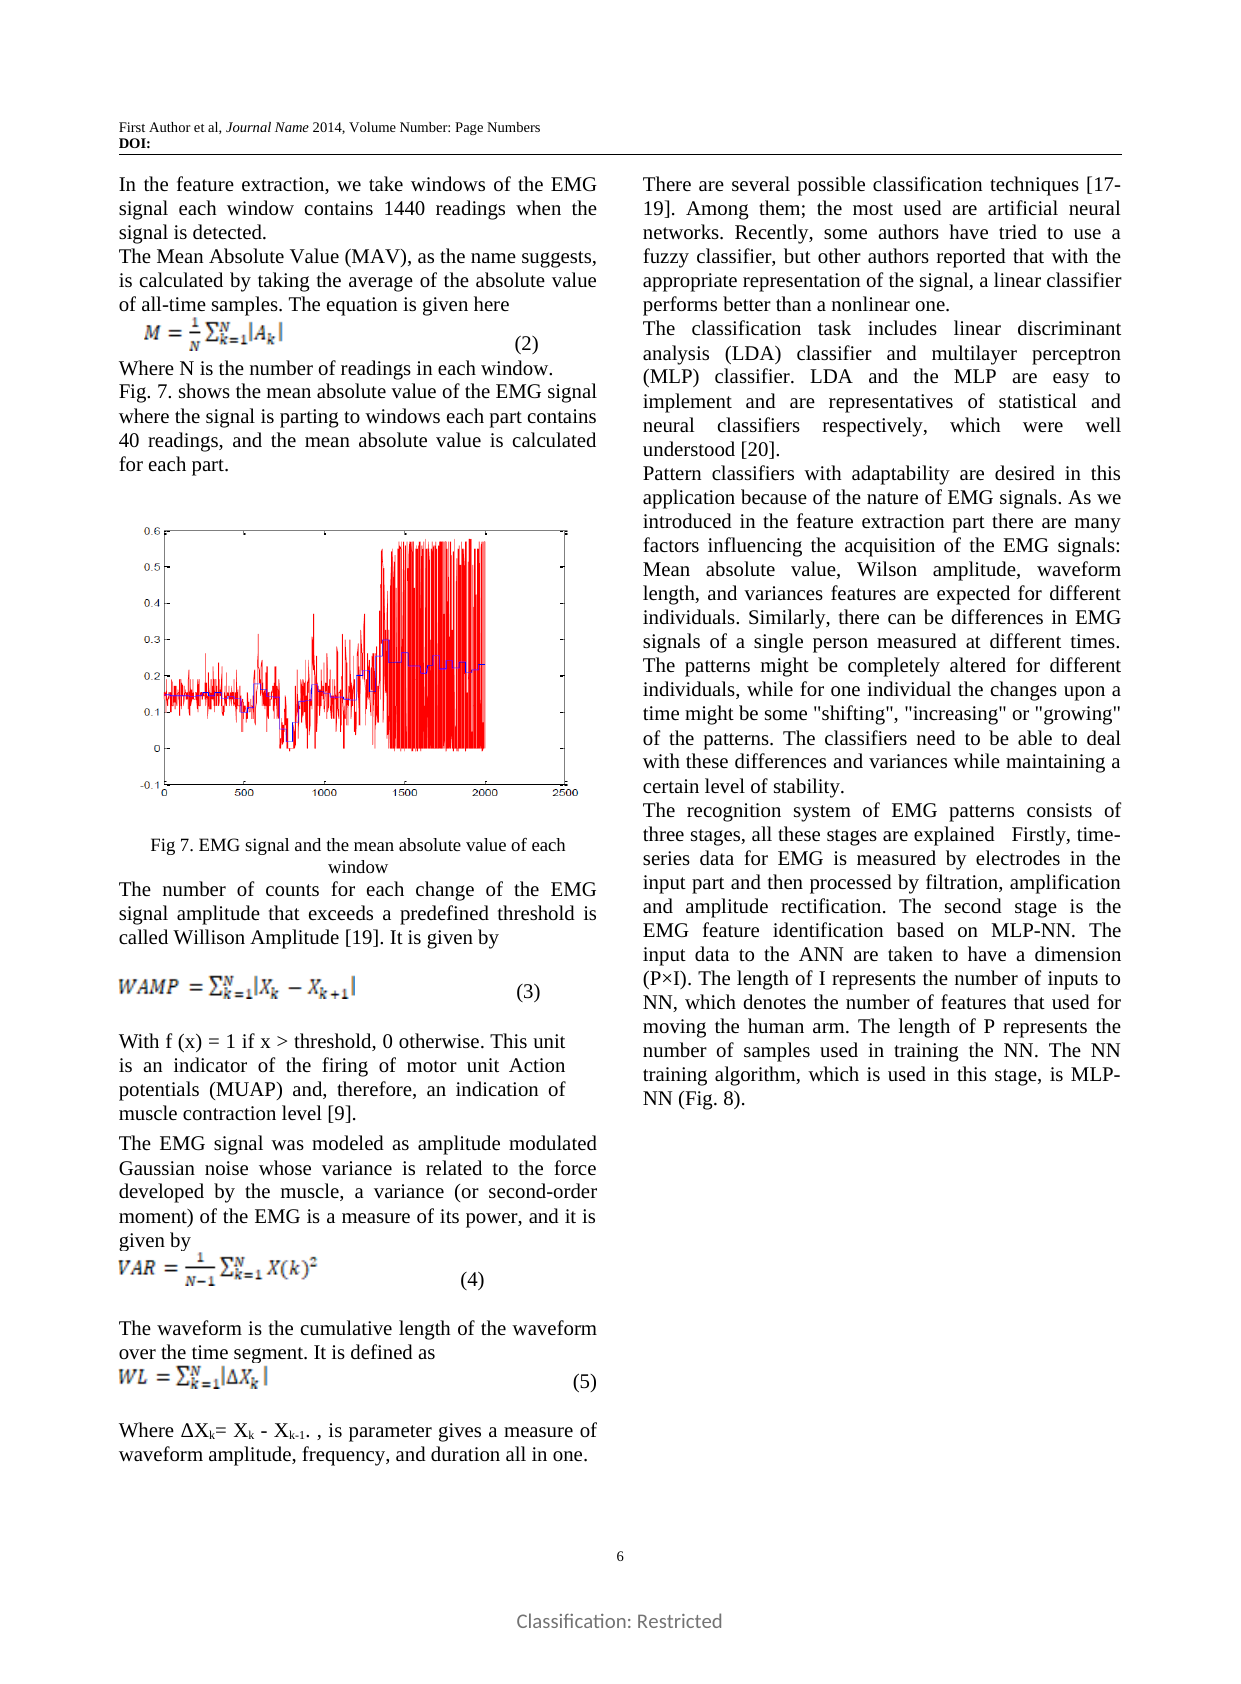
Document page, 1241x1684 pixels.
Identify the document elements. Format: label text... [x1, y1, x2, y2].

text (5) [118, 1364, 598, 1418]
text The EMG signal was modeled as amplitude modulated Gaussian noise whose variance is related to the force developed by the muscle, a variance (or second-order moment) of the EMG is a measure of its power, and it is given by [118, 1131, 598, 1252]
text The classification task includes linear discriminant analysis (LDA) classifier and multilayer perceptron (MLP) classifier. LDA and the MLP are easy to implement and are representatives of statistical and neural classifiers respectively, which were well understood [20]. [643, 316, 1122, 461]
text Pattern classifiers with adaptability are desired in this application because of the nature of EMG signals. As we introduced in the feature extraction part there are many factors influencing the acquisition of the EMG signals: Mean absolute value, Wilson amplitude, waveform length, and variances features are expected for different individuals. Similarly, there can be differences in EMG signals of a single person measured at different times. The patterns might be completely altered for different individuals, while for one individual the changes upon a time might be some "shifting", "increasing" or "growing" of the patterns. The classifiers need to be able to deal with these differences and variances while maintaining a certain level of stability. [643, 461, 1122, 798]
text In the feature extraction, we take windows of the EMG signal each window contains 1440 readings when the signal is detected. [118, 172, 598, 244]
picture [118, 1363, 269, 1389]
text The Mean Absolute Value (MAV), as the name suggests, is calculated by taking the average of the absolute value of all-time samples. The equation is given here [118, 244, 598, 316]
text There are several possible classification techniques [17-19]. Among them; the most used are artificial neural networks. Recently, some authors have tried to use a fuzzy classifier, but other authors reported that with the appropriate representation of the signal, a linear classifier performs better than a nonlinear one. [643, 172, 1122, 316]
text Fig 7. EMG signal and the mean absolute value of each window [118, 834, 598, 877]
text Where ΔXk= Xk - Xk-1. , is parameter gives a measure of waveform amplitude, frequency, and duration all in one. [118, 1418, 598, 1466]
text With f (x) = 1 if x > threshold, 0 otherwise. This unit is an indicator of the firing of motor unit Action potentials (MUAP) and, therefore, an indication of muscle contraction level [9]. [118, 1029, 566, 1125]
picture [126, 523, 591, 810]
text The number of counts for each change of the EMG signal amplitude that exceeds a predefined threshold is called Willison Amplitude [19]. It is given by [118, 877, 598, 949]
picture [144, 316, 284, 351]
text Fig. 7. shows the mean absolute value of the EMG signal where the signal is parting to windows each part contains 40 readings, and the mean absolute value is calculated for each part. [118, 379, 598, 476]
picture [118, 1251, 319, 1286]
text Where N is the number of readings in each window. [118, 355, 598, 379]
picture [118, 973, 355, 999]
text The waveform is the cumulative length of the waveform over the time segment. It is defined as [118, 1316, 598, 1364]
text The recognition system of EMG patterns consists of three stages, all these stages are explained Firstly, time-series data for EMG is measured by electrodes in the input part and then processed by filtration, amplification and amplitude rectification. The second stage is the EMG feature identification based on MLP-NN. The input data to the ANN are taken to have a dimension (P×I). The length of I represents the number of inputs to NN, which denotes the number of features that used for moving the human arm. The length of P represents the number of samples used in training the NN. The NN training algorithm, which is used in this stage, is MLP-NN (Fig. 8). [643, 798, 1122, 1110]
